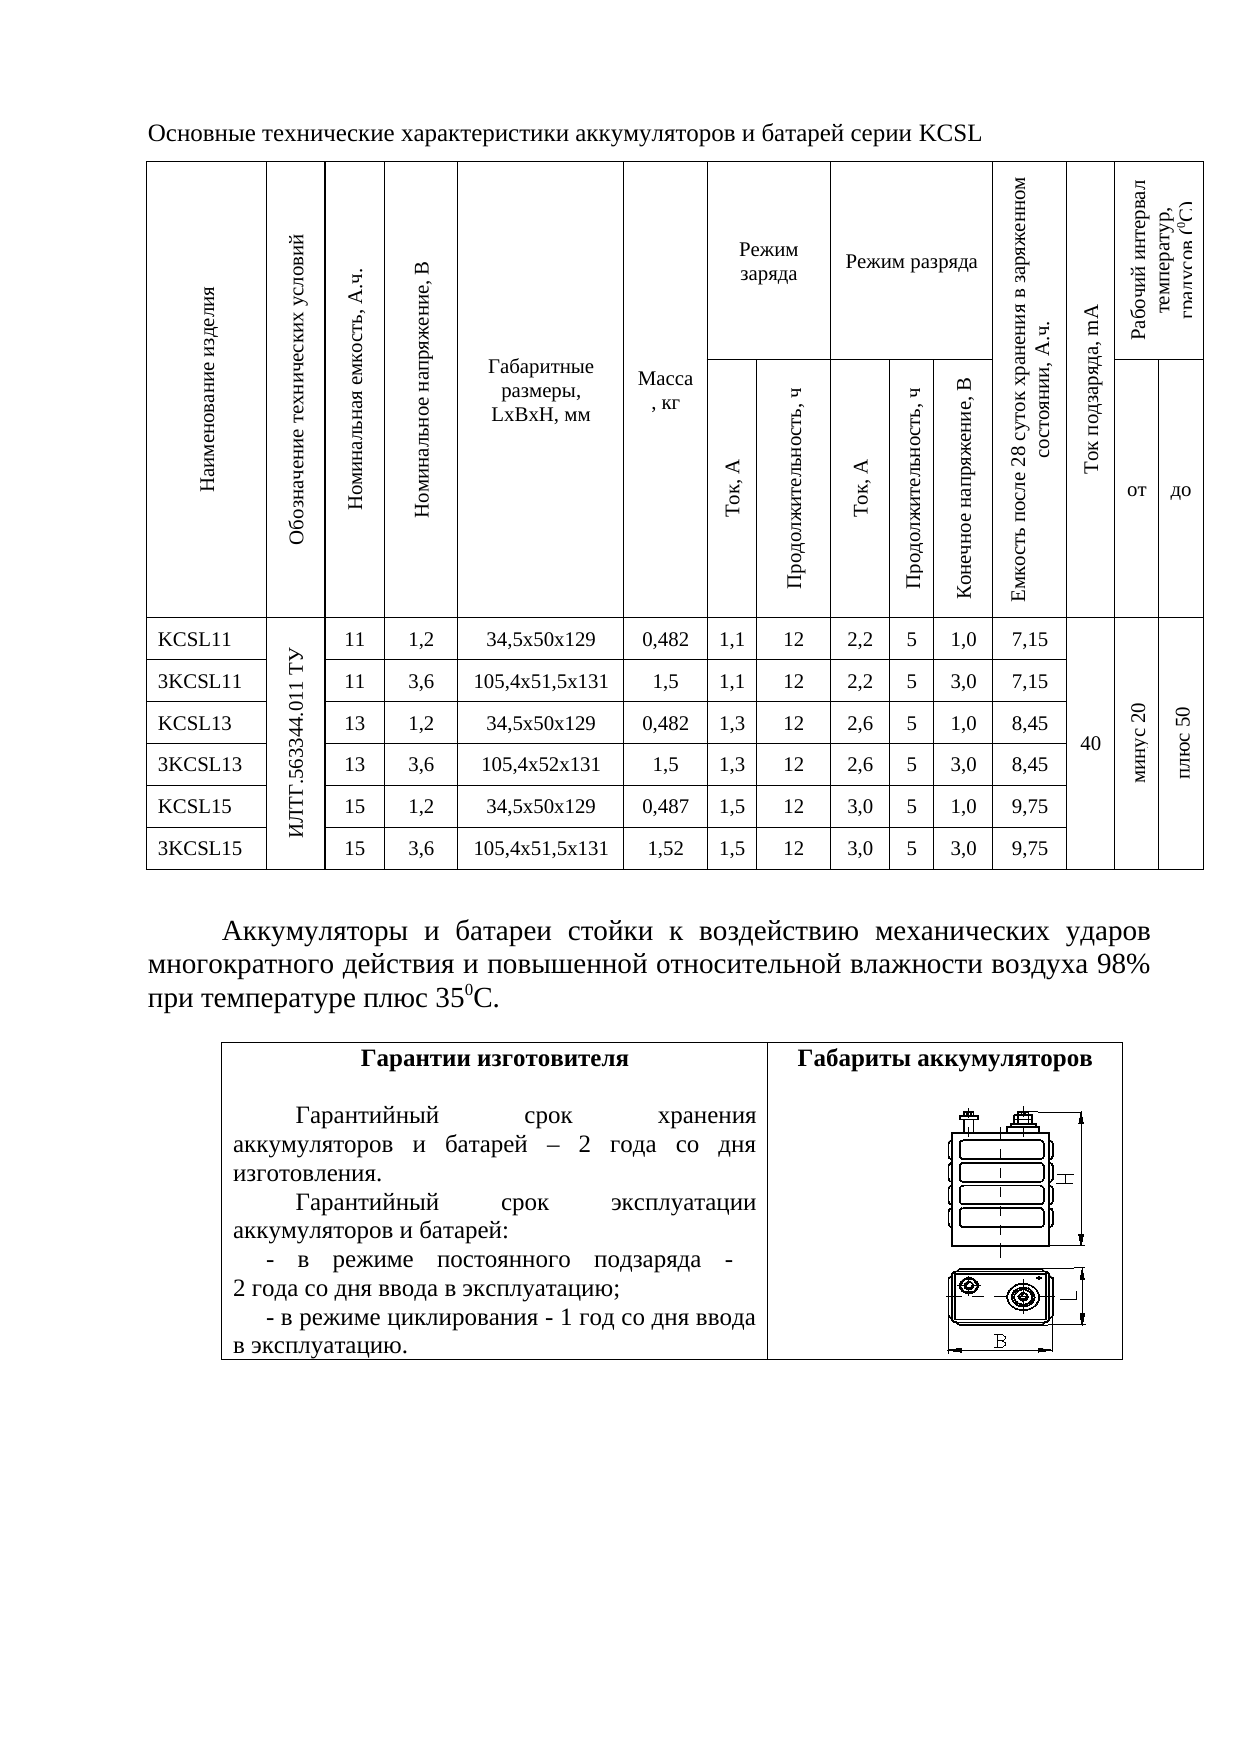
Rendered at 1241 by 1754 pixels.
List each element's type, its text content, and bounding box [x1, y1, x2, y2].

table_cell 3,0 [934, 828, 992, 868]
table_cell 34,5х50х129 [458, 702, 623, 743]
table_cell 13 [326, 702, 384, 743]
table_cell 9,75 [993, 786, 1066, 827]
table_header Наименование изделия [147, 162, 266, 617]
table_cell 1,52 [624, 828, 707, 868]
table_cell 15 [326, 828, 384, 868]
table_cell 5 [890, 660, 933, 701]
table_cell 2,6 [831, 702, 889, 743]
table_cell 11 [326, 660, 384, 701]
table_cell 3,6 [385, 744, 457, 785]
table_cell 7,15 [993, 618, 1066, 659]
table_cell Продолжительность, ч [890, 360, 933, 617]
table_cell 1,5 [624, 744, 707, 785]
table_cell 2,2 [831, 618, 889, 659]
table_cell плюс 50 [1159, 618, 1203, 868]
table_cell 2,6 [831, 744, 889, 785]
table_header Габаритные размеры, LxBxH, мм [458, 162, 623, 617]
table_cell 1,1 [708, 660, 756, 701]
table_cell 7,15 [993, 660, 1066, 701]
table_header Гарантии изготовителя Гарантийный срок хранения аккумуляторов и батарей – 2 года со дня изготовления. Гарантийный срок эксплуатации аккумуляторов и батарей: - в режиме постоянного подзаряда - 2 года со дня ввода в эксплуатацию; - в режиме циклирования - 1 год со дня ввода в эксплуатацию. [222, 1043, 767, 1359]
table_cell 1,3 [708, 702, 756, 743]
table_cell 5 [890, 828, 933, 868]
table_cell 11 [326, 618, 384, 659]
text Аккумуляторы и батареи стойки к воздействию механических ударов многократного действия и повышенной относительной влажности воздуха 98% при температуре плюс 350С. [148, 913, 1152, 1013]
table_cell 12 [757, 618, 830, 659]
table_cell 0,482 [624, 702, 707, 743]
table_cell 12 [757, 660, 830, 701]
table_cell 105,4х51,5х131 [458, 828, 623, 868]
table_cell 0,487 [624, 786, 707, 827]
table_cell минус 20 [1115, 618, 1158, 868]
table_cell 12 [757, 702, 830, 743]
table_cell 9,75 [993, 828, 1066, 868]
table_header Режим заряда [708, 162, 830, 359]
table_cell до [1159, 360, 1203, 617]
table_cell Конечное напряжение, В [934, 360, 992, 617]
table_cell 0,482 [624, 618, 707, 659]
table_cell ИЛТГ.563344.011 ТУ [267, 618, 324, 868]
table_header Масса, кг [624, 162, 707, 617]
table_cell 3KCSL13 [147, 744, 266, 785]
table_cell 3,0 [831, 828, 889, 868]
table_cell Продолжительность, ч [757, 360, 830, 617]
table_header Рабочий интервал температур, градусов (0С) [1115, 162, 1203, 359]
table_header Емкость после 28 суток хранения в заряженном состоянии, А.ч. [993, 162, 1066, 617]
table_cell 3,0 [934, 660, 992, 701]
table_cell 105,4х51,5х131 [458, 660, 623, 701]
table_cell 15 [326, 786, 384, 827]
table_cell 5 [890, 786, 933, 827]
table_cell 34,5х50х129 [458, 786, 623, 827]
table_cell 1,0 [934, 618, 992, 659]
table_cell 1,3 [708, 744, 756, 785]
table_cell 12 [757, 786, 830, 827]
table_header Габариты аккумуляторов [768, 1043, 1122, 1359]
table_cell 1,2 [385, 702, 457, 743]
table_cell KCSL11 [147, 618, 266, 659]
table_cell 3KCSL15 [147, 828, 266, 868]
table_header Ток подзаряда, mA [1067, 162, 1114, 617]
table_cell 3,0 [934, 744, 992, 785]
table_header Обозначение технических условий [267, 162, 324, 617]
table_cell 3KCSL11 [147, 660, 266, 701]
table_cell 34,5х50х129 [458, 618, 623, 659]
table_cell KCSL13 [147, 702, 266, 743]
table_cell 3,6 [385, 660, 457, 701]
table_cell 40 [1067, 618, 1114, 868]
table_cell 105,4х52х131 [458, 744, 623, 785]
table_cell 12 [757, 744, 830, 785]
table_cell KCSL15 [147, 786, 266, 827]
table_cell 5 [890, 744, 933, 785]
text Основные технические характеристики аккумуляторов и батарей серии KCSL [148, 118, 1152, 147]
table_cell 1,5 [624, 660, 707, 701]
table_cell Ток, А [708, 360, 756, 617]
table_cell 3,0 [831, 786, 889, 827]
table_cell 1,2 [385, 618, 457, 659]
table_cell 1,2 [385, 786, 457, 827]
table_cell 5 [890, 618, 933, 659]
table_cell 1,0 [934, 786, 992, 827]
table_cell 5 [890, 702, 933, 743]
table_header Номинальное напряжение, В [385, 162, 457, 617]
table_header Номинальная емкость, А.ч. [326, 162, 384, 617]
table_cell от [1115, 360, 1158, 617]
table_cell 1,5 [708, 786, 756, 827]
table_cell 1,1 [708, 618, 756, 659]
table_cell 8,45 [993, 702, 1066, 743]
table_cell 8,45 [993, 744, 1066, 785]
table_cell 1,0 [934, 702, 992, 743]
table_header Режим разряда [831, 162, 992, 359]
table_cell Ток, А [831, 360, 889, 617]
table_cell 3,6 [385, 828, 457, 868]
table_cell 12 [757, 828, 830, 868]
table_cell 1,5 [708, 828, 756, 868]
table_cell 13 [326, 744, 384, 785]
table_cell 2,2 [831, 660, 889, 701]
